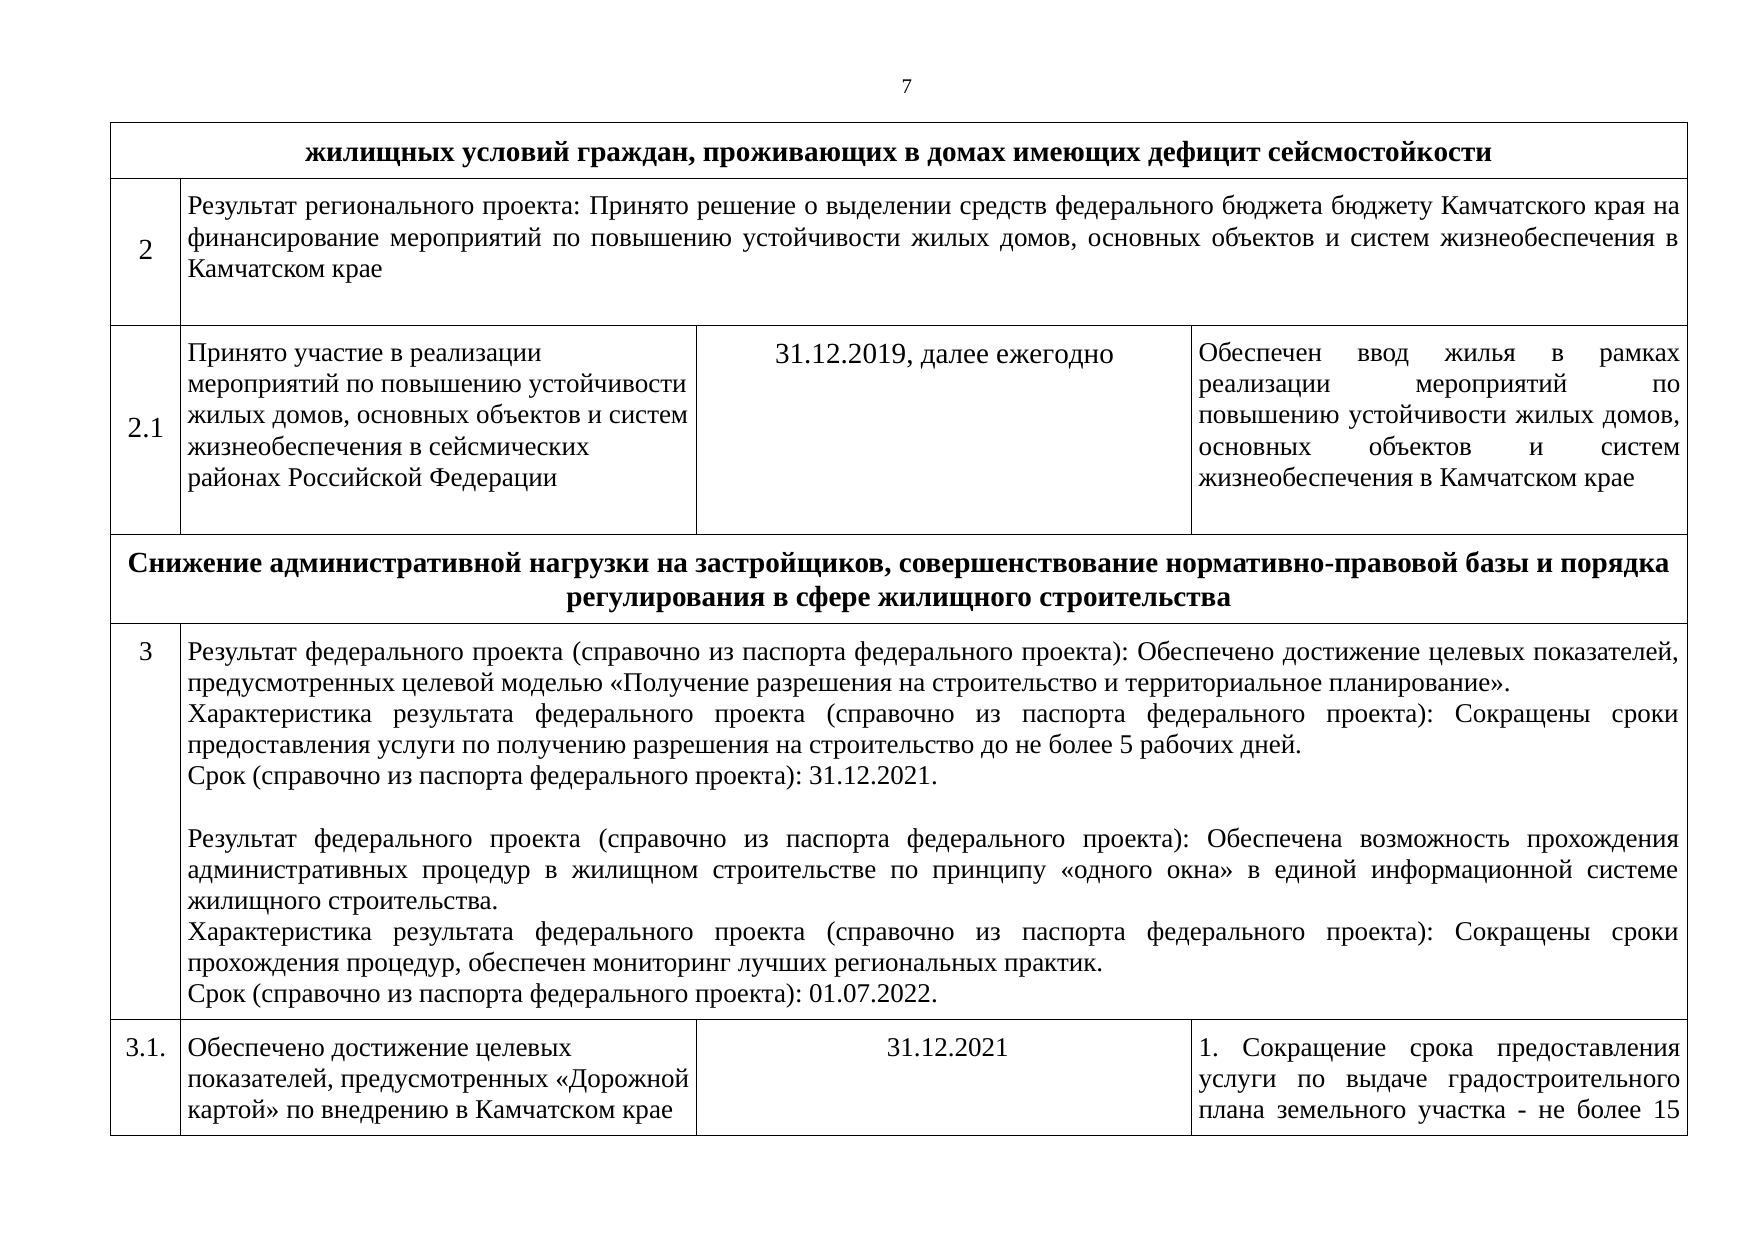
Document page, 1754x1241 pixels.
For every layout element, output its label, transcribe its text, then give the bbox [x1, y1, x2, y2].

table_cell Результат регионального проекта: Принято решение о выделении средств федерального бюджета бюджету Камчатского края на финансирование мероприятий по повышению устойчивости жилых домов, основных объектов и систем жизнеобеспечения в Камчатском крае [181, 179, 1687, 325]
table_cell 2 [111, 179, 180, 325]
table_cell Принято участие в реализации мероприятий по повышению устойчивости жилых домов, основных объектов и систем жизнеобеспечения в сейсмических районах Российской Федерации [181, 326, 696, 534]
table_cell 2.1 [111, 326, 180, 534]
table_cell 3.1. [111, 1020, 180, 1135]
table_cell Снижение административной нагрузки на застройщиков, совершенствование нормативно-правовой базы и порядка регулирования в сфере жилищного строительства [111, 535, 1687, 623]
table_cell 31.12.2021 [697, 1020, 1191, 1135]
table_cell 3 [111, 624, 180, 1019]
table_cell 31.12.2019, далее ежегодно [697, 326, 1191, 534]
table_cell Результат федерального проекта (справочно из паспорта федерального проекта): Обеспечено достижение целевых показателей, предусмотренных целевой моделью «Получение разрешения на строительство и территориальное планирование». Характеристика результата федерального проекта (справочно из паспорта федерального проекта): Сокращены сроки предоставления услуги по получению разрешения на строительство до не более 5 рабочих дней. Срок (справочно из паспорта федерального проекта): 31.12.2021. Результат федерального проекта (справочно из паспорта федерального проекта): Обеспечена возможность прохождения административных процедур в жилищном строительстве по принципу «одного окна» в единой информационной системе жилищного строительства. Характеристика результата федерального проекта (справочно из паспорта федерального проекта): Сокращены сроки прохождения процедур, обеспечен мониторинг лучших региональных практик. Срок (справочно из паспорта федерального проекта): 01.07.2022. [181, 624, 1687, 1019]
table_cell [111, 123, 1687, 178]
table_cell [1192, 1020, 1687, 1135]
table_cell Обеспечен ввод жилья в рамках реализации мероприятий по повышению устойчивости жилых домов, основных объектов и систем жизнеобеспечения в Камчатском крае [1192, 326, 1687, 534]
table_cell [181, 1020, 696, 1135]
